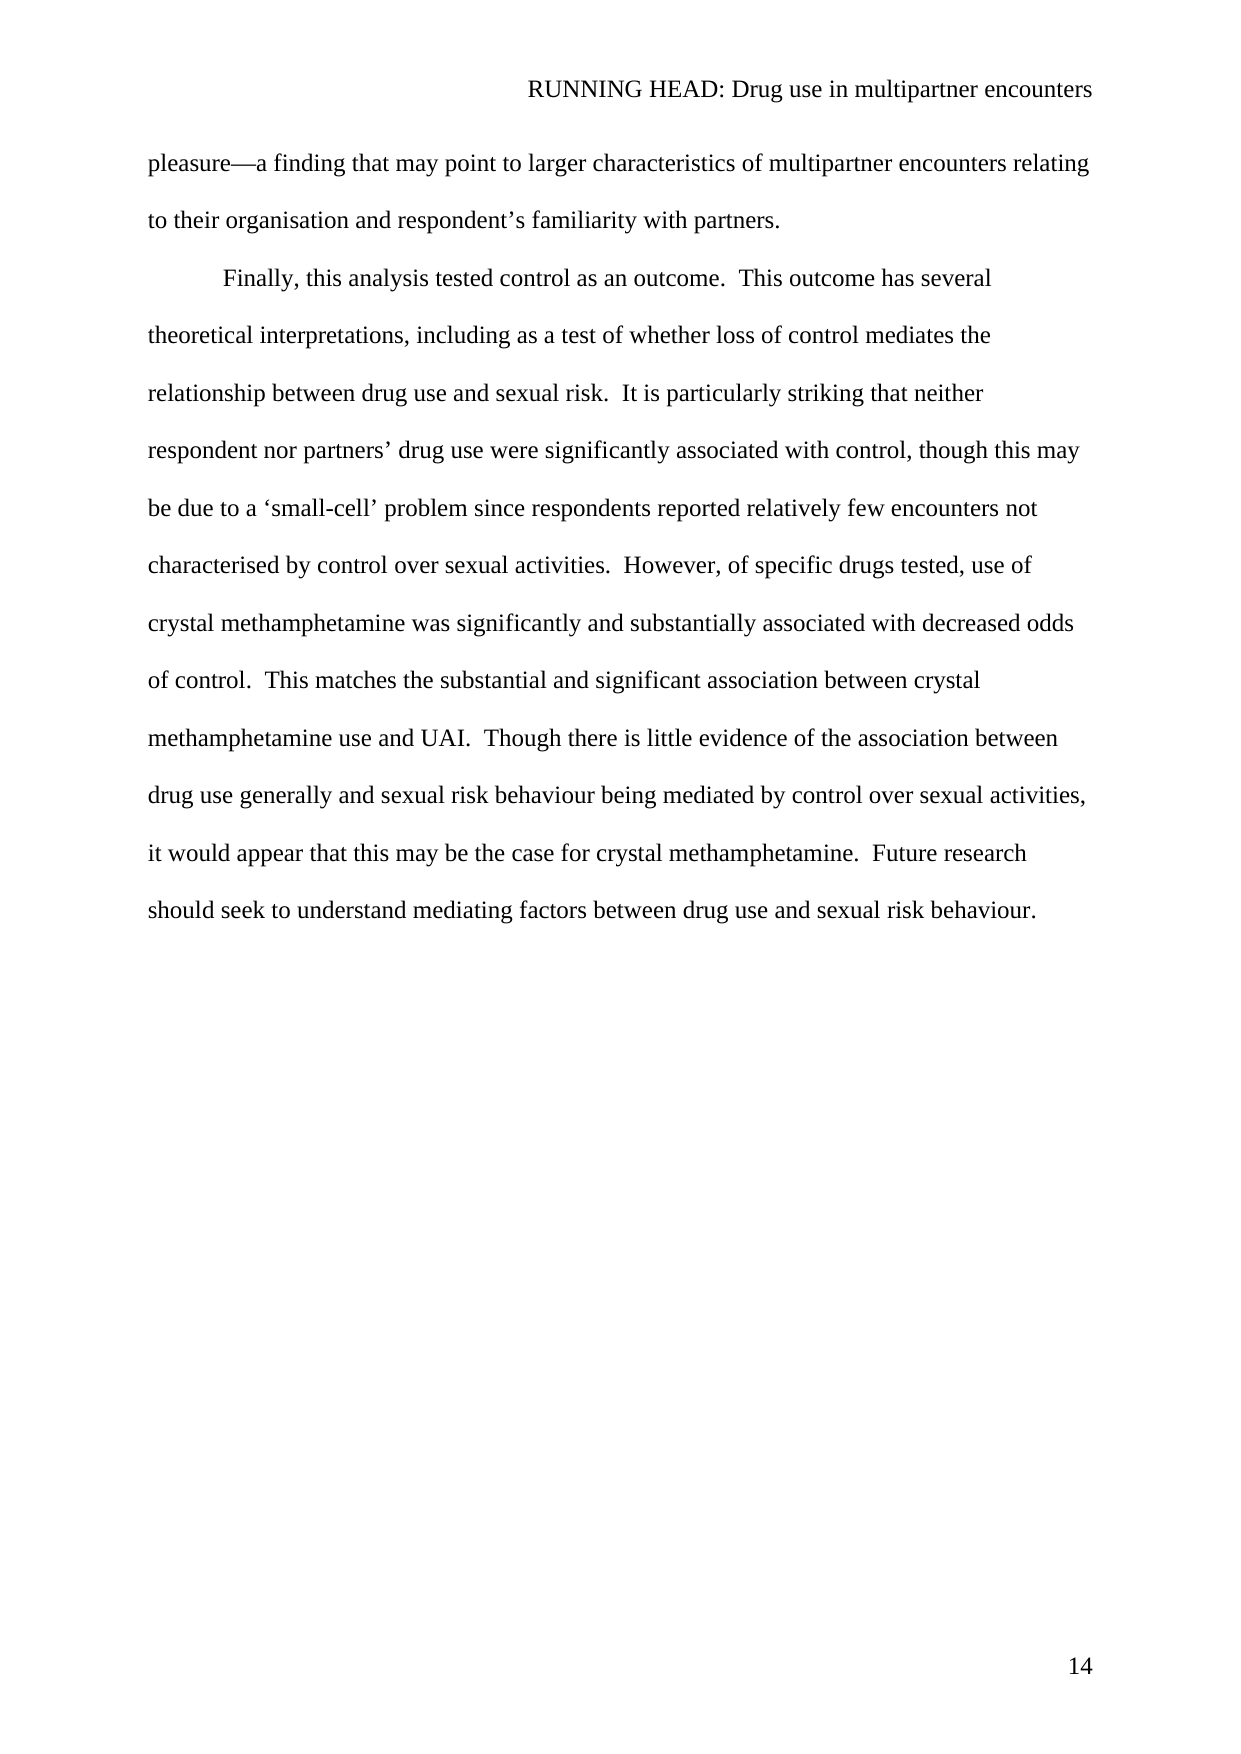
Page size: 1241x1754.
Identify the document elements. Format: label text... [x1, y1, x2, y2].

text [148, 148, 1092, 234]
text Finally, this analysis tested control as an outcome. This outcome has several theoretical interpretations, including as a test of whether loss of control mediates the relationship between drug use and sexual risk. It is particularly striking that neither respondent nor partners’ drug use were significantly associated with control, though this may be due to a ‘small-cell’ problem since respondents reported relatively few encounters not characterised by control over sexual activities. However, of specific drugs tested, use of crystal methamphetamine was significantly and substantially associated with decreased odds of control. This matches the substantial and significant association between crystal methamphetamine use and UAI. Though there is little evidence of the association between drug use generally and sexual risk behaviour being mediated by control over sexual activities, it would appear that this may be the case for crystal methamphetamine. Future research should seek to understand mediating factors between drug use and sexual risk behaviour. [148, 263, 1092, 924]
